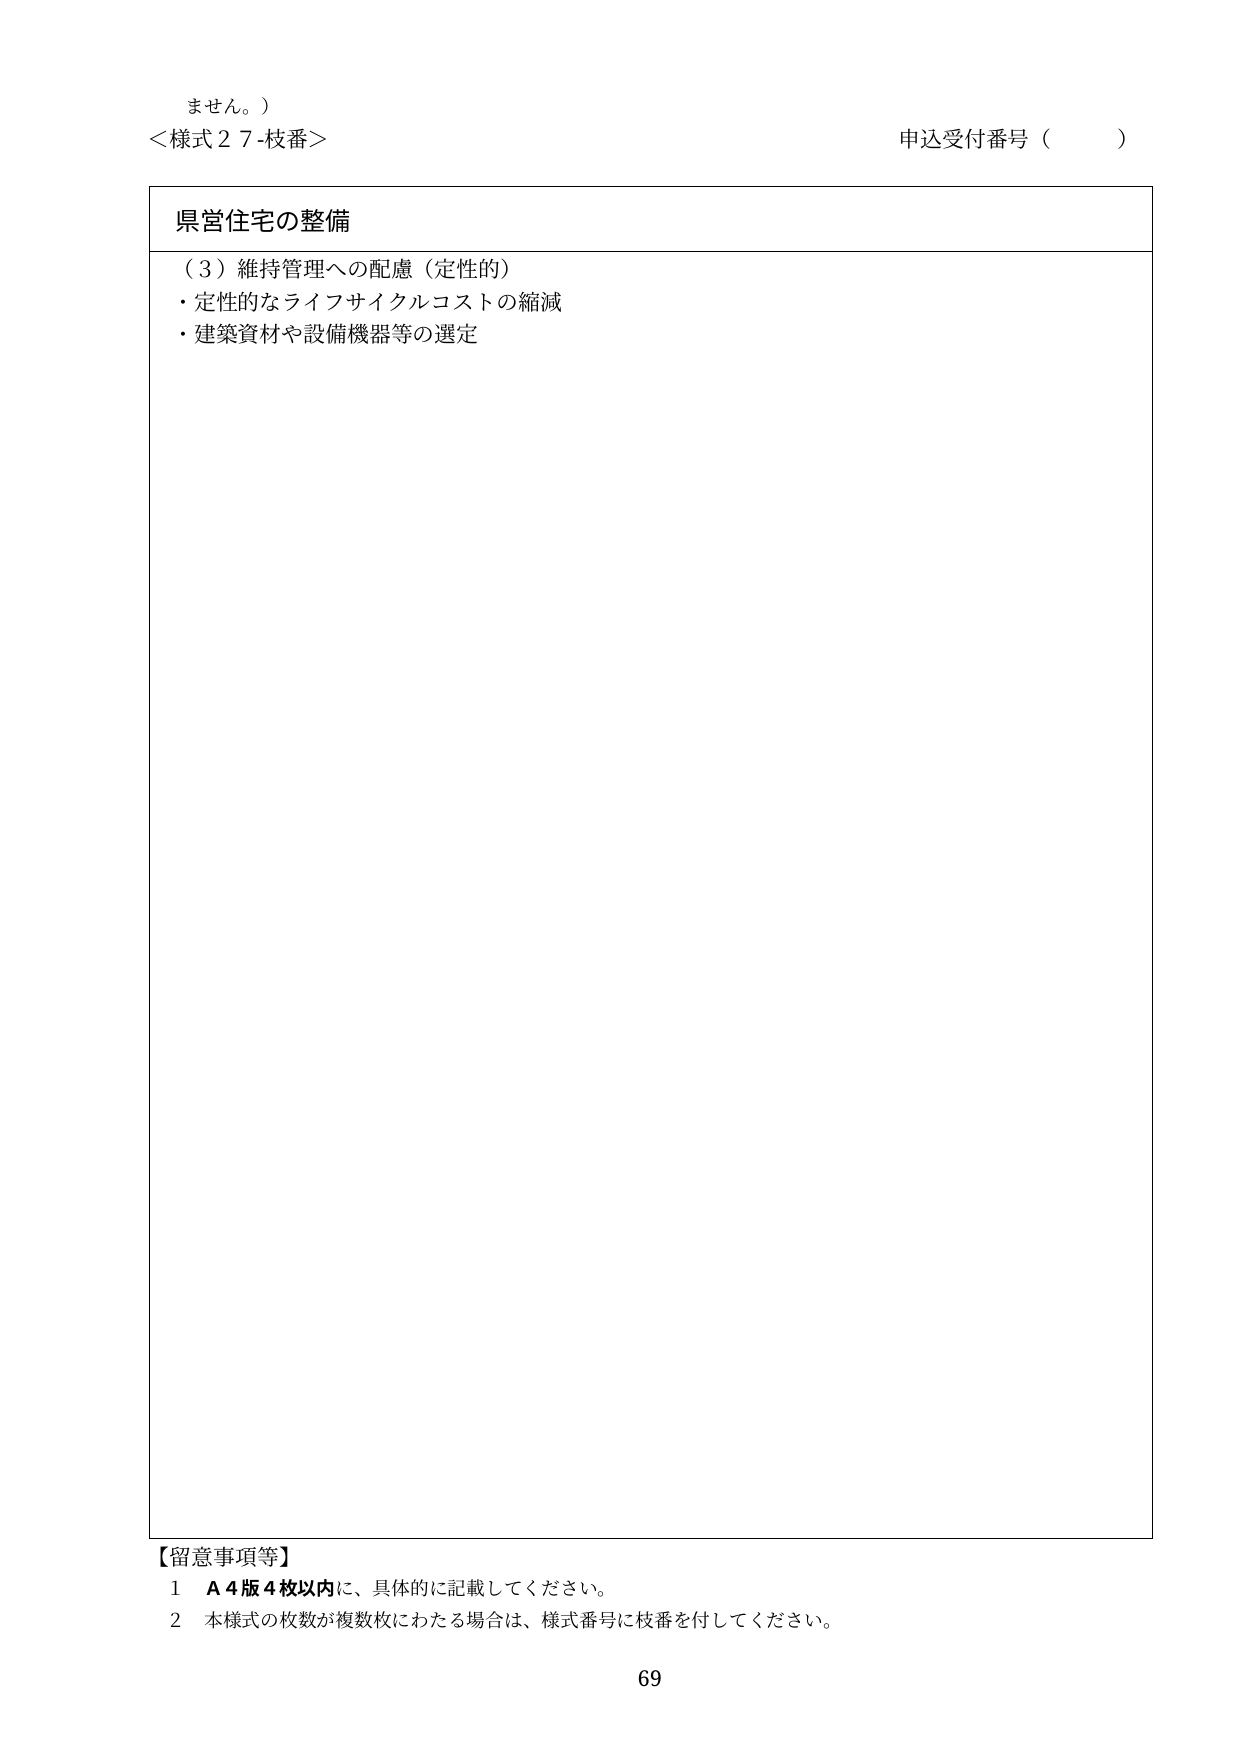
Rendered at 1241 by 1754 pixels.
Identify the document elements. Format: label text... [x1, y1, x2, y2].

table_cell （３）維持管理への配慮（定性的） ・定性的なライフサイクルコストの縮減 ・建築資材や設備機器等の選定 [150, 252, 1152, 1538]
text ＜様式２７-枝番＞ 申込受付番号（ ） [148, 122, 1152, 154]
table_header 県営住宅の整備 [150, 187, 1152, 251]
text ２ 本様式の枚数が複数枚にわたる場合は、様式番号に枝番を付してください。 [167, 1603, 1152, 1636]
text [167, 90, 1152, 122]
text １ Ａ４版４枚以内に、具体的に記載してください。 [148, 1571, 1152, 1603]
text 【留意事項等】 [148, 1539, 1152, 1571]
